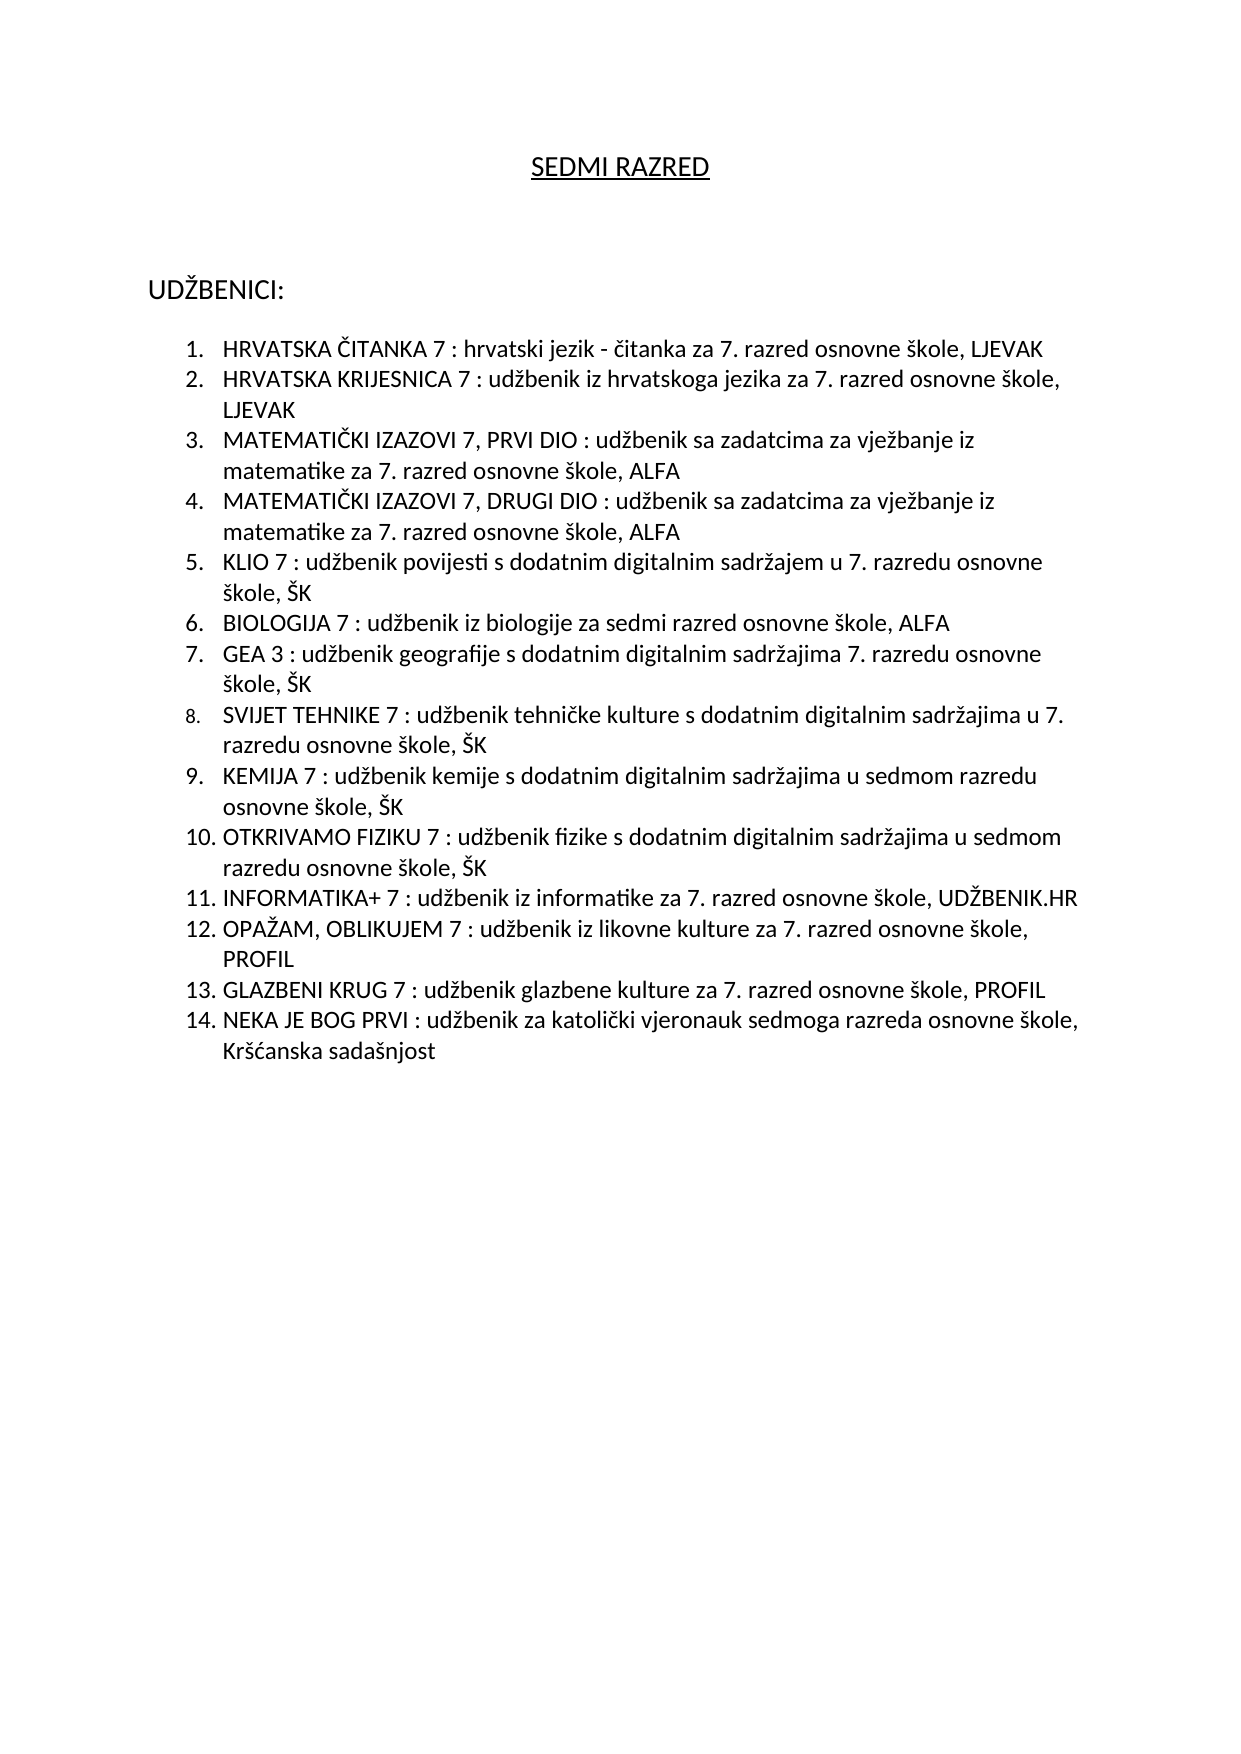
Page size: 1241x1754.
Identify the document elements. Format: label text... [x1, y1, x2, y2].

list MATEMATIČKI IZAZOVI 7, PRVI DIO : udžbenik sa zadatcima za vježbanje iz matematike za 7. razred osnovne škole, ALFA [185, 424, 1093, 486]
list INFORMATIKA+ 7 : udžbenik iz informatike za 7. razred osnovne škole, UDŽBENIK.HR [185, 882, 1093, 913]
list NEKA JE BOG PRVI : udžbenik za katolički vjeronauk sedmoga razreda osnovne škole, Kršćanska sadašnjost [185, 1004, 1093, 1065]
list BIOLOGIJA 7 : udžbenik iz biologije za sedmi razred osnovne škole, ALFA [185, 608, 1093, 638]
text UDŽBENICI: [148, 271, 1093, 307]
list MATEMATIČKI IZAZOVI 7, DRUGI DIO : udžbenik sa zadatcima za vježbanje iz matematike za 7. razred osnovne škole, ALFA [185, 486, 1093, 547]
text SEDMI RAZRED [148, 148, 1093, 183]
list KLIO 7 : udžbenik povijesti s dodatnim digitalnim sadržajem u 7. razredu osnovne škole, ŠK [185, 547, 1093, 608]
list HRVATSKA ČITANKA 7 : hrvatski jezik - čitanka za 7. razred osnovne škole, LJEVAK [185, 333, 1093, 363]
list GLAZBENI KRUG 7 : udžbenik glazbene kulture za 7. razred osnovne škole, PROFIL [185, 974, 1093, 1004]
list OTKRIVAMO FIZIKU 7 : udžbenik fizike s dodatnim digitalnim sadržajima u sedmom razredu osnovne škole, ŠK [185, 821, 1093, 882]
list HRVATSKA KRIJESNICA 7 : udžbenik iz hrvatskoga jezika za 7. razred osnovne škole, LJEVAK [185, 363, 1093, 424]
list OPAŽAM, OBLIKUJEM 7 : udžbenik iz likovne kulture za 7. razred osnovne škole, PROFIL [185, 913, 1093, 974]
list KEMIJA 7 : udžbenik kemije s dodatnim digitalnim sadržajima u sedmom razredu osnovne škole, ŠK [185, 760, 1093, 821]
list SVIJET TEHNIKE 7 : udžbenik tehničke kulture s dodatnim digitalnim sadržajima u 7. razredu osnovne škole, ŠK [185, 699, 1093, 760]
list GEA 3 : udžbenik geografije s dodatnim digitalnim sadržajima 7. razredu osnovne škole, ŠK [185, 638, 1093, 699]
